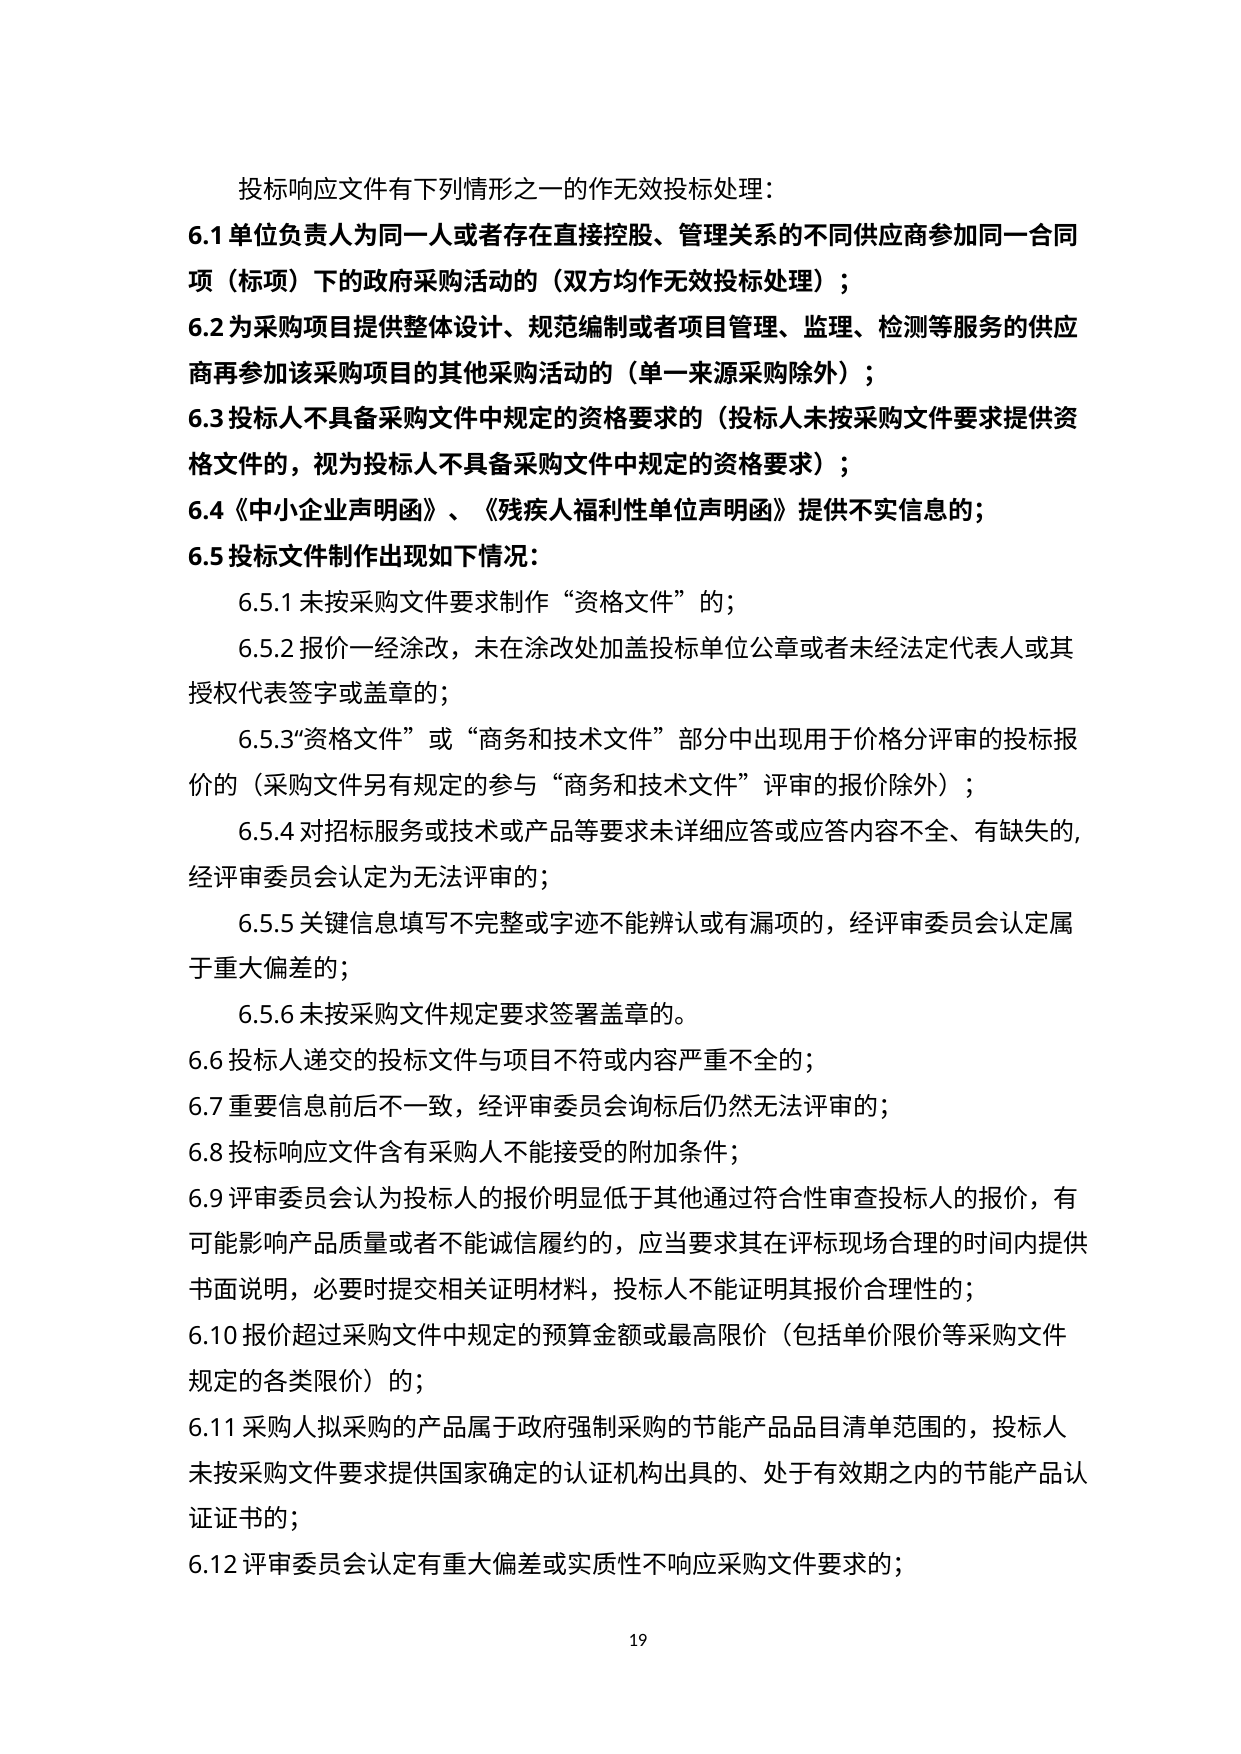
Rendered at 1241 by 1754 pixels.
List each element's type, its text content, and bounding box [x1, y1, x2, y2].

text 6.11采购人拟采购的产品属于政府强制采购的节能产品品目清单范围的，投标人未按采购文件要求提供国家确定的认证机构出具的、处于有效期之内的节能产品认证证书的； [188, 1399, 1088, 1537]
text 6.12评审委员会认定有重大偏差或实质性不响应采购文件要求的； [188, 1537, 1088, 1583]
text 6.5.2报价一经涂改，未在涂改处加盖投标单位公章或者未经法定代表人或其授权代表签字或盖章的； [188, 620, 1088, 712]
text 6.3投标人不具备采购文件中规定的资格要求的（投标人未按采购文件要求提供资格文件的，视为投标人不具备采购文件中规定的资格要求）； [188, 391, 1088, 483]
text 6.5.1未按采购文件要求制作“资格文件”的； [188, 574, 1088, 620]
text 6.4《中小企业声明函》、《残疾人福利性单位声明函》提供不实信息的； [188, 483, 1088, 529]
text 6.5.6未按采购文件规定要求签署盖章的。 [188, 987, 1088, 1033]
text 投标响应文件有下列情形之一的作无效投标处理： [188, 162, 1088, 208]
text 6.5.3“资格文件”或“商务和技术文件”部分中出现用于价格分评审的投标报价的（采购文件另有规定的参与“商务和技术文件”评审的报价除外）； [188, 712, 1088, 804]
text 6.5投标文件制作出现如下情况： [188, 529, 1088, 574]
text 6.7重要信息前后不一致，经评审委员会询标后仍然无法评审的； [188, 1079, 1088, 1124]
text 6.8投标响应文件含有采购人不能接受的附加条件； [188, 1124, 1088, 1170]
text 6.10报价超过采购文件中规定的预算金额或最高限价（包括单价限价等采购文件规定的各类限价）的； [188, 1308, 1088, 1399]
text 6.1单位负责人为同一人或者存在直接控股、管理关系的不同供应商参加同一合同项（标项）下的政府采购活动的（双方均作无效投标处理）； [188, 208, 1088, 299]
text 6.6投标人递交的投标文件与项目不符或内容严重不全的； [188, 1033, 1088, 1079]
text 6.5.5关键信息填写不完整或字迹不能辨认或有漏项的，经评审委员会认定属于重大偏差的； [188, 895, 1088, 987]
text 6.5.4对招标服务或技术或产品等要求未详细应答或应答内容不全、有缺失的,经评审委员会认定为无法评审的； [188, 804, 1088, 895]
text 6.2为采购项目提供整体设计、规范编制或者项目管理、监理、检测等服务的供应商再参加该采购项目的其他采购活动的（单一来源采购除外）； [188, 299, 1088, 391]
text 6.9评审委员会认为投标人的报价明显低于其他通过符合性审查投标人的报价，有可能影响产品质量或者不能诚信履约的，应当要求其在评标现场合理的时间内提供书面说明，必要时提交相关证明材料，投标人不能证明其报价合理性的； [188, 1170, 1088, 1308]
